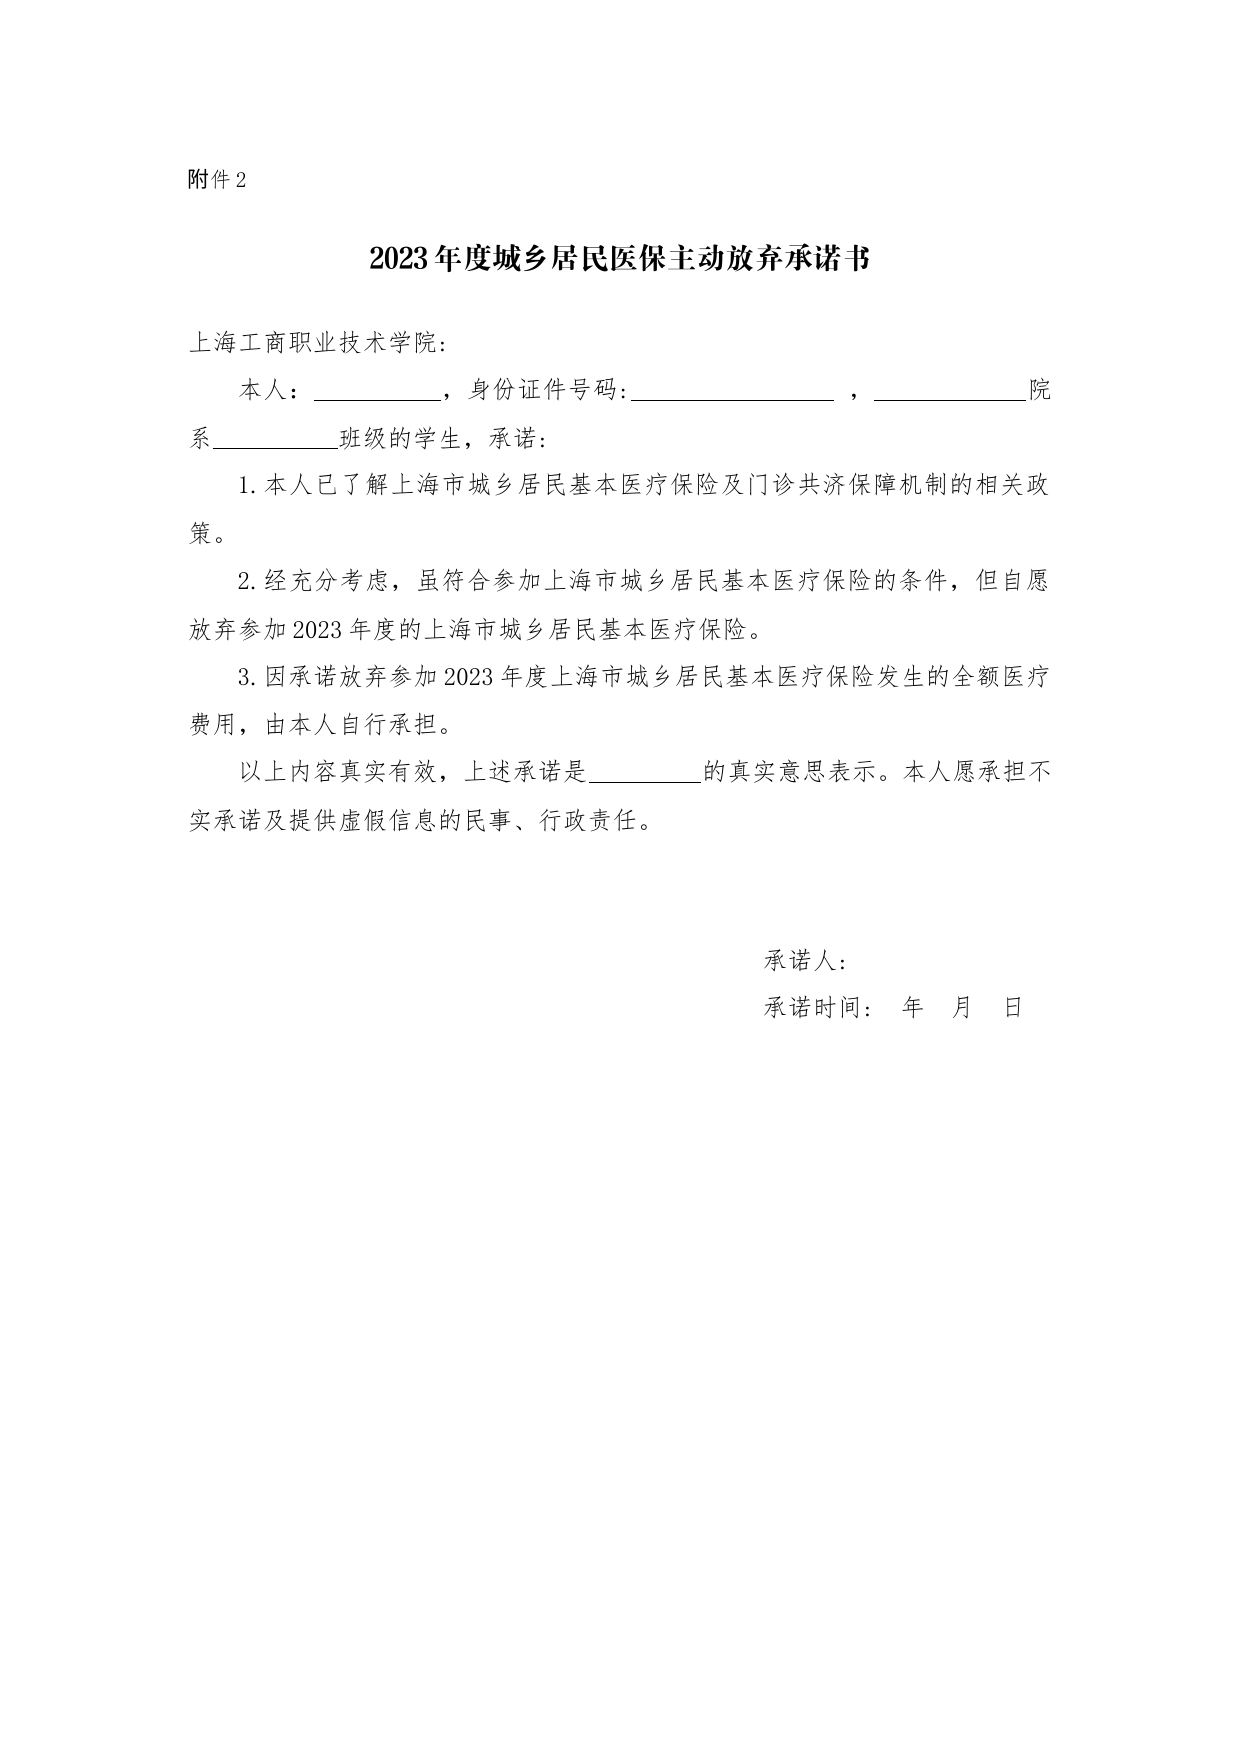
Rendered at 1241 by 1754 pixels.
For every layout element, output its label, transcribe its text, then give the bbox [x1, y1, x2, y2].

text 3.因承诺放弃参加2023年度上海市城乡居民基本医疗保险发生的全额医疗费用，由本人自行承担。 [187, 658, 1053, 739]
text 附件2 [187, 162, 1053, 194]
text 承诺人: [187, 943, 1053, 975]
text 承诺时间: 年 月 日 [187, 989, 1053, 1022]
text 上海工商职业技术学院: [187, 325, 1053, 357]
text 以上内容真实有效，上述承诺是 的真实意思表示。本人愿承担不实承诺及提供虚假信息的民事、行政责任。 [187, 753, 1053, 835]
text 2023年度城乡居民医保主动放弃承诺书 [187, 227, 1053, 292]
text 2.经充分考虑，虽符合参加上海市城乡居民基本医疗保险的条件，但自愿放弃参加2023年度的上海市城乡居民基本医疗保险。 [187, 562, 1053, 644]
text 1.本人已了解上海市城乡居民基本医疗保险及门诊共济保障机制的相关政策。 [187, 467, 1053, 548]
text 本人： ，身份证件号码: ， 院系 班级的学生，承诺: [187, 371, 1053, 453]
